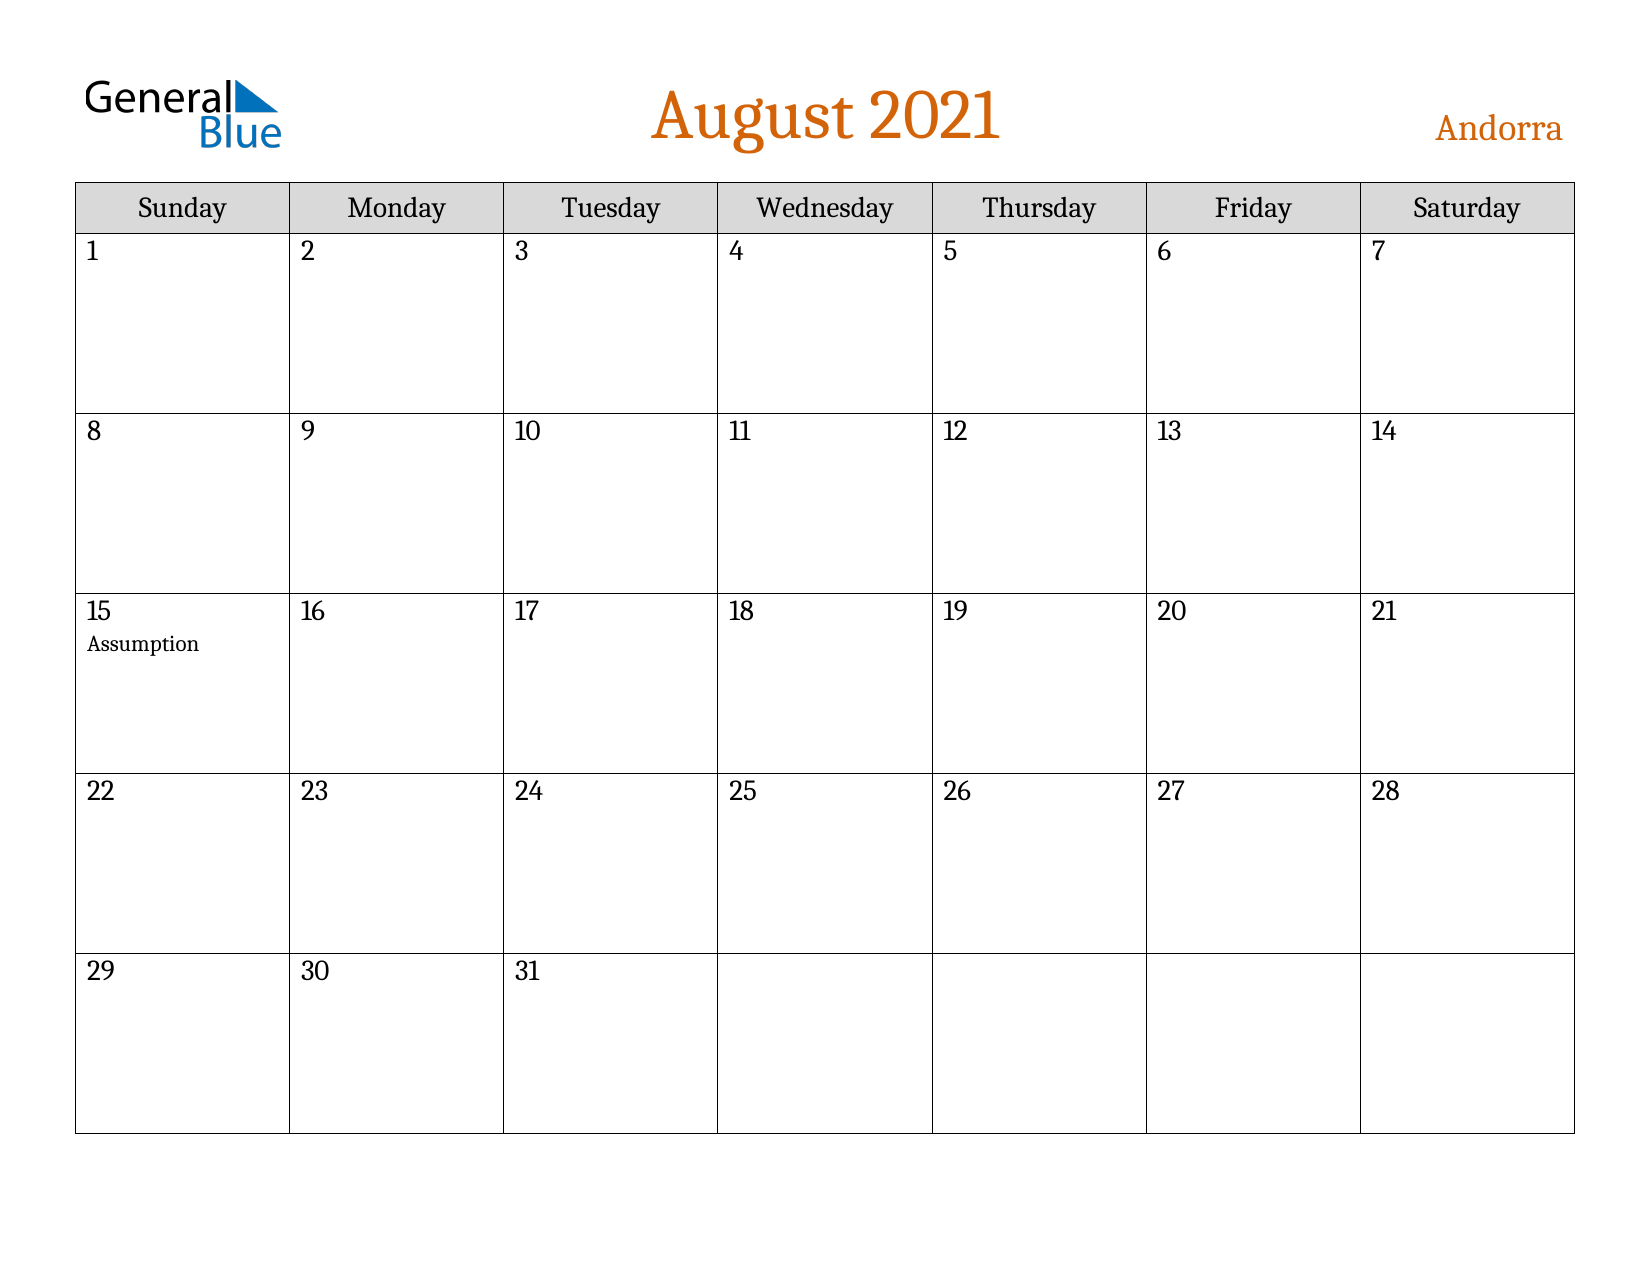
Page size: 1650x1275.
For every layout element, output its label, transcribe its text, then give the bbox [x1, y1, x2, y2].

table_cell 8 [76, 414, 289, 450]
table_cell [290, 990, 503, 1133]
table_cell 10 [504, 414, 717, 450]
table_cell [290, 270, 503, 413]
table_cell [933, 270, 1146, 413]
table_cell [504, 630, 717, 773]
table_cell [76, 270, 289, 413]
table_cell [1361, 990, 1574, 1133]
table_cell 16 [290, 594, 503, 630]
table_cell [290, 630, 503, 773]
table_cell [76, 810, 289, 953]
table_header [76, 75, 503, 182]
table_cell Monday [290, 183, 503, 233]
table_cell [718, 630, 932, 773]
table_cell Tuesday [504, 183, 717, 233]
table_cell 3 [504, 234, 717, 270]
table_cell 23 [290, 774, 503, 810]
table_cell [1361, 270, 1574, 413]
table_cell 11 [718, 414, 932, 450]
table_cell Wednesday [718, 183, 932, 233]
table_cell [933, 990, 1146, 1133]
table_cell [1147, 450, 1360, 593]
table_cell 21 [1361, 594, 1574, 630]
table_cell [933, 630, 1146, 773]
table_cell [1361, 954, 1574, 990]
table_cell 12 [933, 414, 1146, 450]
table_cell [1147, 630, 1360, 773]
table_cell [718, 990, 932, 1133]
table_cell 4 [718, 234, 932, 270]
table_cell [504, 270, 717, 413]
table_cell Sunday [76, 183, 289, 233]
table_cell [1147, 270, 1360, 413]
table_cell 19 [933, 594, 1146, 630]
table_cell [504, 990, 717, 1133]
table_cell 1 [76, 234, 289, 270]
table_cell 14 [1361, 414, 1574, 450]
table_cell [76, 990, 289, 1133]
table_cell [1147, 954, 1360, 990]
table_cell 26 [933, 774, 1146, 810]
table_cell [1361, 810, 1574, 953]
table_cell 15 [76, 594, 289, 630]
table_cell [718, 270, 932, 413]
table_cell 17 [504, 594, 717, 630]
table_cell [1361, 630, 1574, 773]
table_cell [1361, 450, 1574, 593]
table_header August 2021 [504, 75, 1146, 182]
table_cell Assumption [76, 630, 289, 773]
table_cell 24 [504, 774, 717, 810]
table_cell 30 [290, 954, 503, 990]
table_cell 22 [76, 774, 289, 810]
table_cell [1147, 990, 1360, 1133]
table_cell 9 [290, 414, 503, 450]
table_cell [718, 450, 932, 593]
table_header Andorra [1146, 75, 1574, 182]
table_cell [933, 954, 1146, 990]
table_cell [1147, 810, 1360, 953]
table_cell [290, 450, 503, 593]
table_cell Friday [1147, 183, 1360, 233]
table_cell [718, 954, 932, 990]
table_cell 31 [504, 954, 717, 990]
table_cell 25 [718, 774, 932, 810]
table_cell 18 [718, 594, 932, 630]
table_cell 28 [1361, 774, 1574, 810]
table_cell 27 [1147, 774, 1360, 810]
table_cell [718, 810, 932, 953]
table_cell [933, 810, 1146, 953]
table_cell 20 [1147, 594, 1360, 630]
table_cell 7 [1361, 234, 1574, 270]
table_cell Thursday [933, 183, 1146, 233]
table_cell 29 [76, 954, 289, 990]
table_cell 5 [933, 234, 1146, 270]
table_cell 6 [1147, 234, 1360, 270]
table_cell Saturday [1361, 183, 1574, 233]
table_cell [504, 450, 717, 593]
picture [86, 80, 281, 148]
table_cell [290, 810, 503, 953]
table_cell [933, 450, 1146, 593]
table_cell [504, 810, 717, 953]
table_cell 2 [290, 234, 503, 270]
table_cell [76, 450, 289, 593]
table_cell 13 [1147, 414, 1360, 450]
